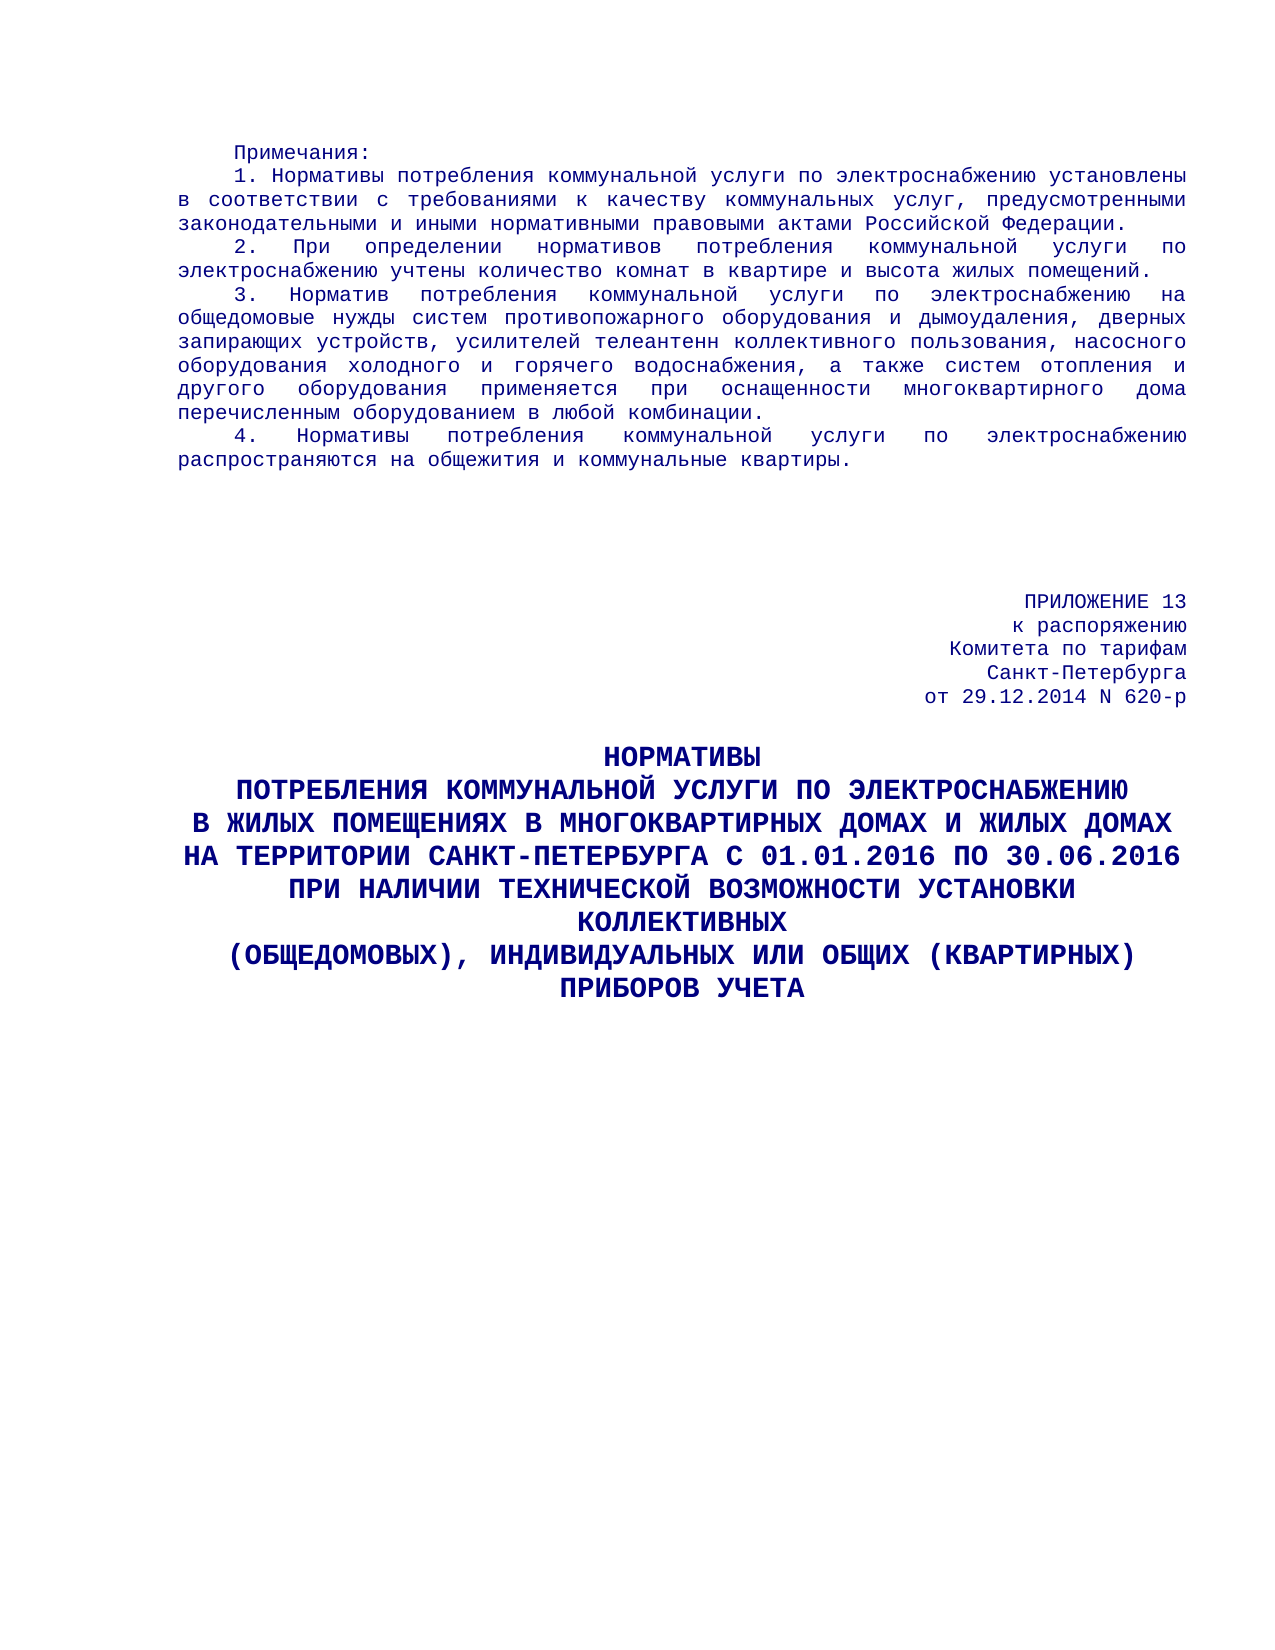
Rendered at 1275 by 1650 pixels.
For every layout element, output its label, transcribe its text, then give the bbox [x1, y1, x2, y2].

text (ОБЩЕДОМОВЫХ), ИНДИВИДУАЛЬНЫХ ИЛИ ОБЩИХ (КВАРТИРНЫХ) [177, 940, 1186, 973]
text 1. Нормативы потребления коммунальной услуги по электроснабжению установлены в соответствии с требованиями к качеству коммунальных услуг, предусмотренными законодательными и иными нормативными правовыми актами Российской Федерации. [177, 165, 1186, 236]
text ПРИЛОЖЕНИЕ 13 [177, 591, 1186, 615]
text Санкт-Петербурга [177, 662, 1186, 686]
text ПОТРЕБЛЕНИЯ КОММУНАЛЬНОЙ УСЛУГИ ПО ЭЛЕКТРОСНАБЖЕНИЮ [177, 775, 1186, 808]
text 3. Норматив потребления коммунальной услуги по электроснабжению на общедомовые нужды систем противопожарного оборудования и дымоудаления, дверных запирающих устройств, усилителей телеантенн коллективного пользования, насосного оборудования холодного и горячего водоснабжения, а также систем отопления и другого оборудования применяется при оснащенности многоквартирного дома перечисленным оборудованием в любой комбинации. [177, 284, 1186, 426]
text НА ТЕРРИТОРИИ САНКТ-ПЕТЕРБУРГА С 01.01.2016 ПО 30.06.2016 [177, 841, 1186, 874]
text Примечания: [177, 142, 1186, 165]
text ПРИ НАЛИЧИИ ТЕХНИЧЕСКОЙ ВОЗМОЖНОСТИ УСТАНОВКИ КОЛЛЕКТИВНЫХ [177, 874, 1186, 940]
text НОРМАТИВЫ [177, 742, 1186, 775]
text от 29.12.2014 N 620-р [177, 686, 1186, 709]
text В ЖИЛЫХ ПОМЕЩЕНИЯХ В МНОГОКВАРТИРНЫХ ДОМАХ И ЖИЛЫХ ДОМАХ [177, 808, 1186, 841]
text 4. Нормативы потребления коммунальной услуги по электроснабжению распространяются на общежития и коммунальные квартиры. [177, 426, 1186, 473]
text ПРИБОРОВ УЧЕТА [177, 973, 1186, 1006]
text 2. При определении нормативов потребления коммунальной услуги по электроснабжению учтены количество комнат в квартире и высота жилых помещений. [177, 236, 1186, 284]
text Комитета по тарифам [177, 638, 1186, 662]
text к распоряжению [177, 615, 1186, 638]
